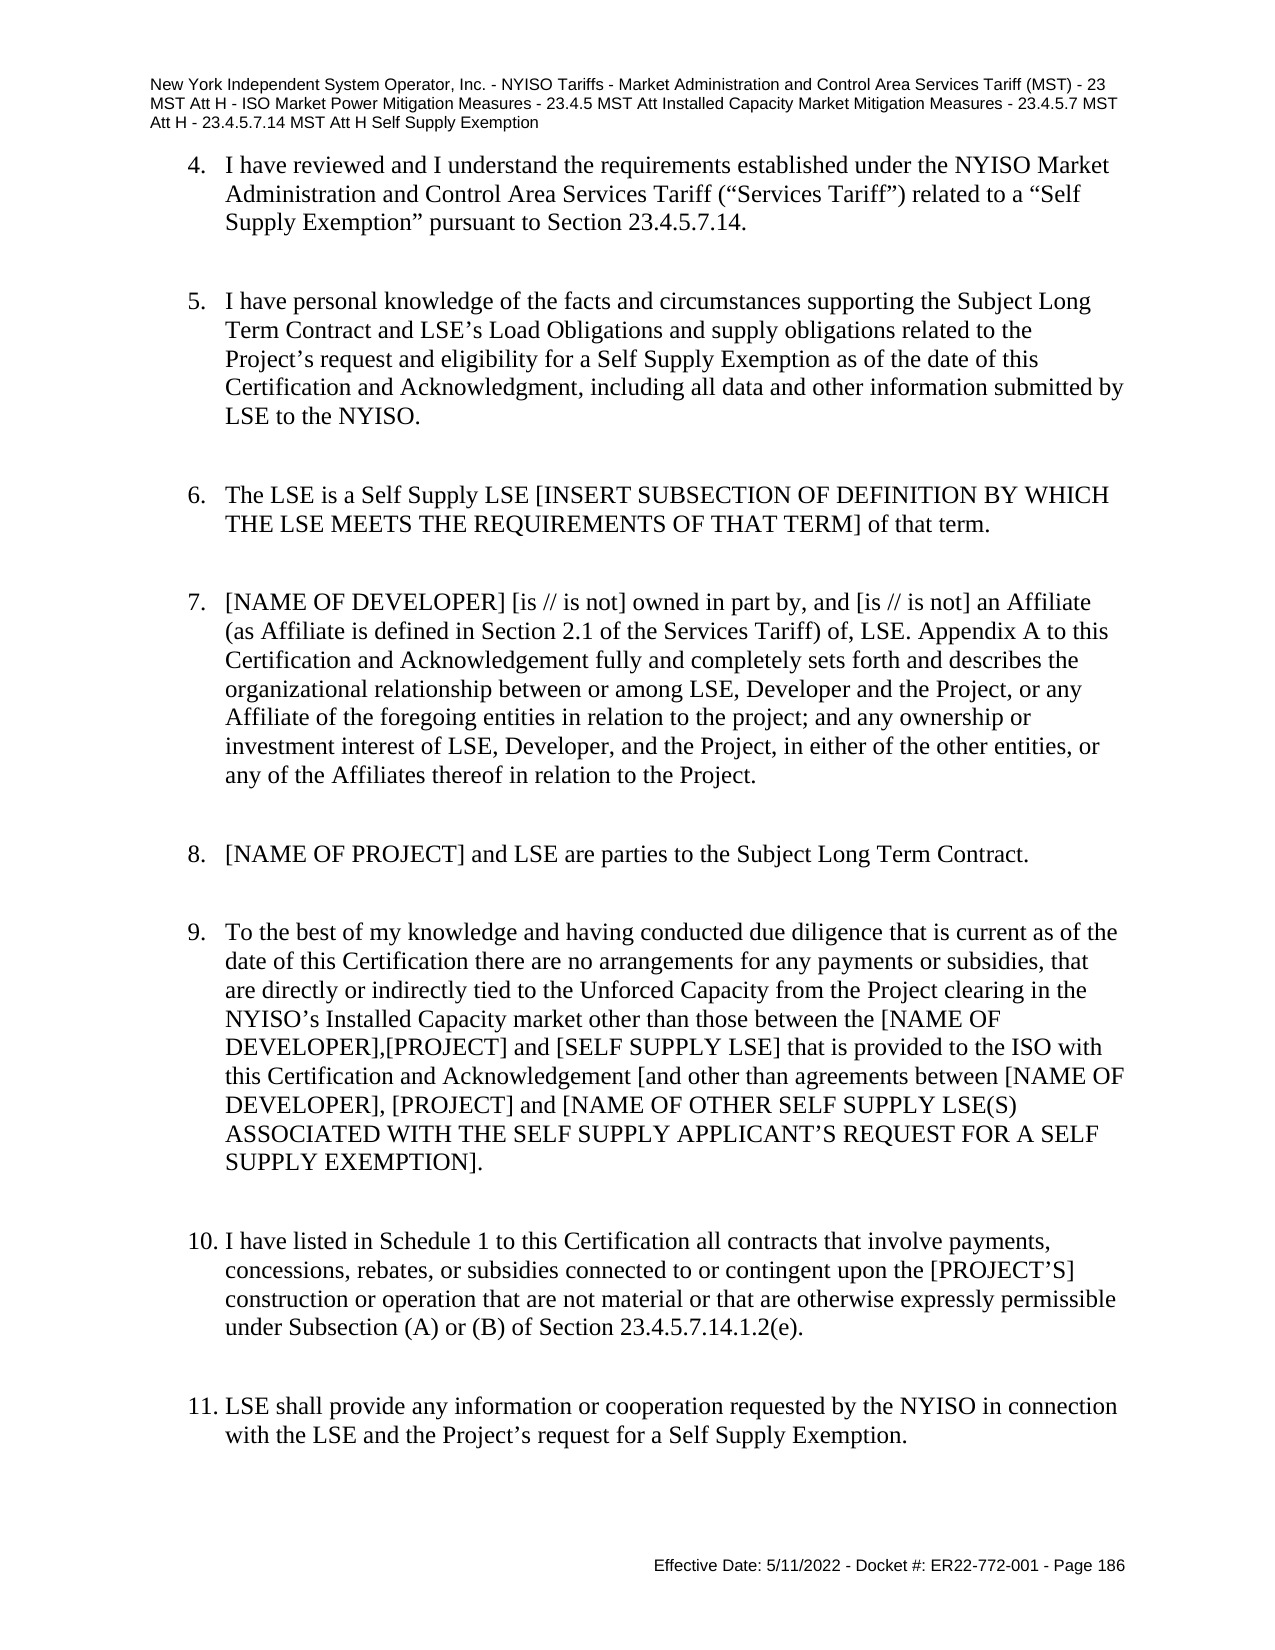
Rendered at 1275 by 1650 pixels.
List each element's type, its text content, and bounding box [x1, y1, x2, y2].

text 5. I have personal knowledge of the facts and circumstances supporting the Subject Long Term Contract and LSE’s Load Obligations and supply obligations related to the Project’s request and eligibility for a Self Supply Exemption as of the date of this Certification and Acknowledgment, including all data and other information submitted by LSE to the NYISO. [187, 286, 1125, 430]
text 8. [NAME OF PROJECT] and LSE are parties to the Subject Long Term Contract. [187, 839, 1125, 867]
text 9. To the best of my knowledge and having conducted due diligence that is current as of the date of this Certification there are no arrangements for any payments or subsidies, that are directly or indirectly tied to the Unforced Capacity from the Project clearing in the NYISO’s Installed Capacity market other than those between the [NAME OF DEVELOPER],[PROJECT] and [SELF SUPPLY LSE] that is provided to the ISO with this Certification and Acknowledgement [and other than agreements between [NAME OF DEVELOPER], [PROJECT] and [NAME OF OTHER SELF SUPPLY LSE(S) ASSOCIATED WITH THE SELF SUPPLY APPLICANT’S REQUEST FOR A SELF SUPPLY EXEMPTION]. [187, 917, 1125, 1176]
text 6. The LSE is a Self Supply LSE [INSERT SUBSECTION OF DEFINITION BY WHICH THE LSE MEETS THE REQUIREMENTS OF THAT TERM] of that term. [187, 480, 1125, 537]
text 10. I have listed in Schedule 1 to this Certification all contracts that involve payments, concessions, rebates, or subsidies connected to or contingent upon the [PROJECT’S] construction or operation that are not material or that are otherwise expressly permissible under Subsection (A) or (B) of Section 23.4.5.7.14.1.2(e). [187, 1226, 1125, 1341]
text 7. [NAME OF DEVELOPER] [is // is not] owned in part by, and [is // is not] an Affiliate (as Affiliate is defined in Section 2.1 of the Services Tariff) of, LSE. Appendix A to this Certification and Acknowledgement fully and completely sets forth and describes the organizational relationship between or among LSE, Developer and the Project, or any Affiliate of the foregoing entities in relation to the project; and any ownership or investment interest of LSE, Developer, and the Project, in either of the other entities, or any of the Affiliates thereof in relation to the Project. [187, 587, 1125, 789]
text 11. LSE shall provide any information or cooperation requested by the NYISO in connection with the LSE and the Project’s request for a Self Supply Exemption. [187, 1391, 1125, 1449]
text 4. I have reviewed and I understand the requirements established under the NYISO Market Administration and Control Area Services Tariff (“Services Tariff”) related to a “Self Supply Exemption” pursuant to Section 23.4.5.7.14. [187, 150, 1125, 236]
